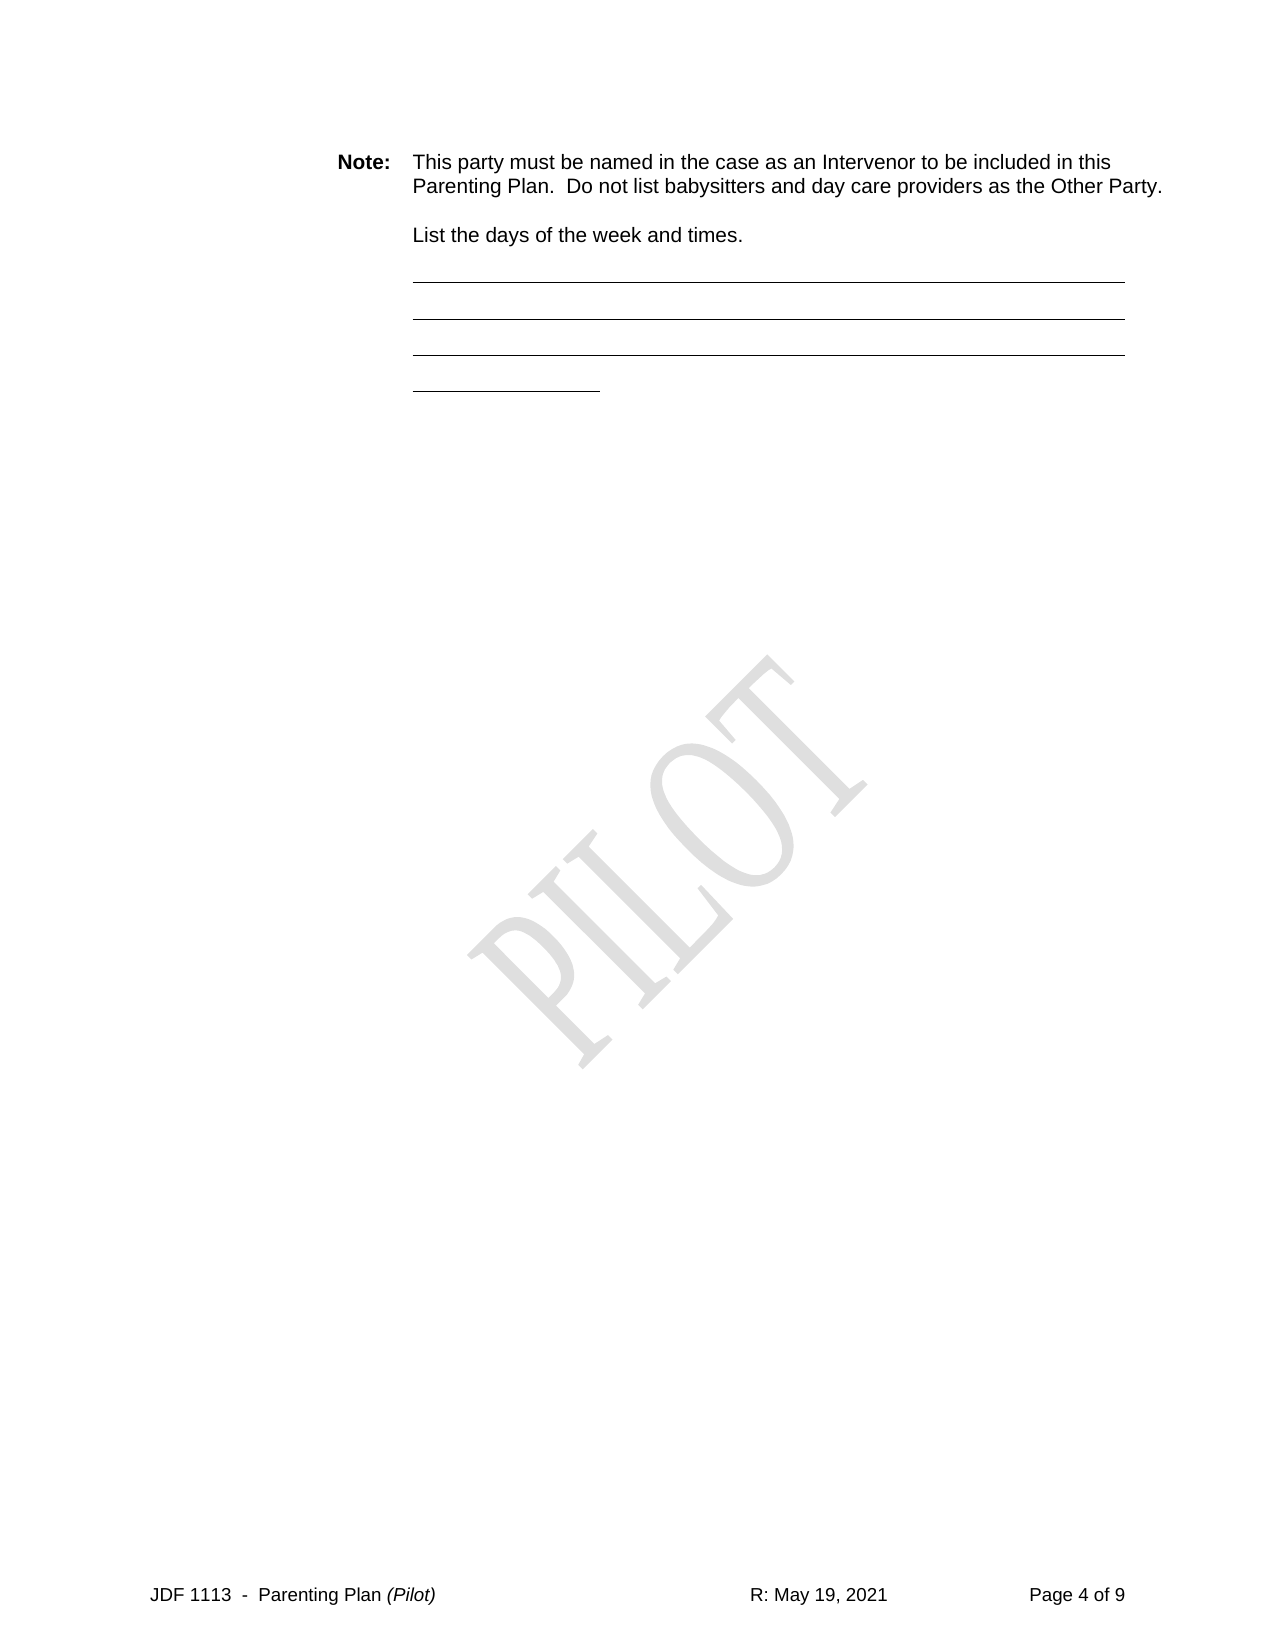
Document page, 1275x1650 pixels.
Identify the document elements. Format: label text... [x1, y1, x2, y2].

text List the days of the week and times. [412, 223, 1200, 247]
text Note: This party must be named in the case as an Intervenor to be included in this Parenting Plan. Do not list babysitters and day care providers as the Other Party. [337, 150, 1200, 198]
